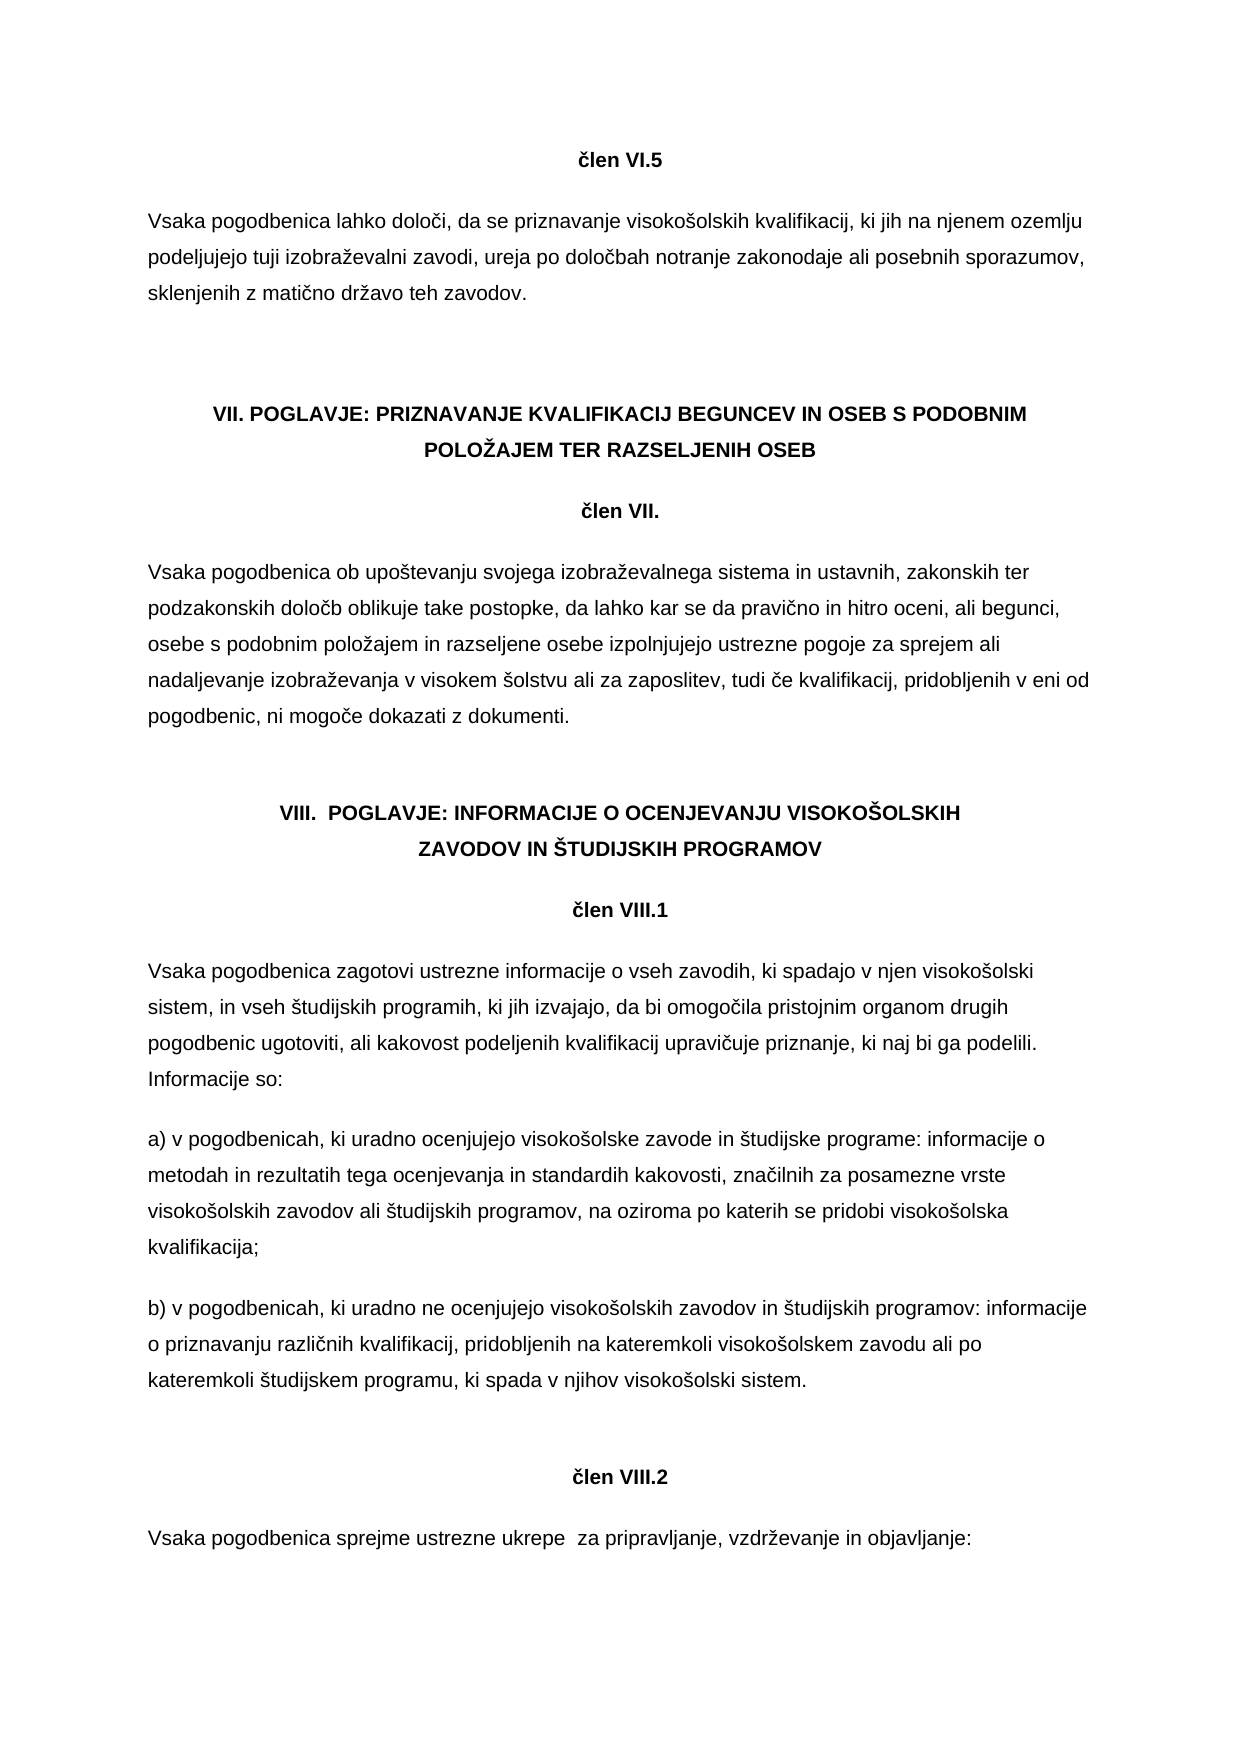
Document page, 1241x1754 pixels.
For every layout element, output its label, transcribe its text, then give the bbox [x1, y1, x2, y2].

text člen VIII.2 [148, 1465, 1093, 1489]
text Vsaka pogodbenica lahko določi, da se priznavanje visokošolskih kvalifikacij, ki jih na njenem ozemlju podeljujejo tuji izobraževalni zavodi, ureja po določbah notranje zakonodaje ali posebnih sporazumov, sklenjenih z matično državo teh zavodov. [148, 208, 1093, 304]
text b) v pogodbenicah, ki uradno ne ocenjujejo visokošolskih zavodov in študijskih programov: informacije o priznavanju različnih kvalifikacij, pridobljenih na kateremkoli visokošolskem zavodu ali po kateremkoli študijskem programu, ki spada v njihov visokošolski sistem. [148, 1296, 1093, 1428]
text VIII. POGLAVJE: INFORMACIJE O OCENJEVANJU VISOKOŠOLSKIH ZAVODOV IN ŠTUDIJSKIH PROGRAMOV [148, 801, 1093, 861]
text člen VII. [148, 499, 1093, 523]
text VII. POGLAVJE: PRIZNAVANJE KVALIFIKACIJ BEGUNCEV IN OSEB S PODOBNIM POLOŽAJEM TER RAZSELJENIH OSEB [148, 402, 1093, 462]
text Vsaka pogodbenica sprejme ustrezne ukrepe za pripravljanje, vzdrževanje in objavljanje: [148, 1526, 1093, 1550]
text Vsaka pogodbenica zagotovi ustrezne informacije o vseh zavodih, ki spadajo v njen visokošolski sistem, in vseh študijskih programih, ki jih izvajajo, da bi omogočila pristojnim organom drugih pogodbenic ugotoviti, ali kakovost podeljenih kvalifikacij upravičuje priznanje, ki naj bi ga podelili. Informacije so: [148, 958, 1093, 1090]
text člen VI.5 [148, 148, 1093, 172]
text Vsaka pogodbenica ob upoštevanju svojega izobraževalnega sistema in ustavnih, zakonskih ter podzakonskih določb oblikuje take postopke, da lahko kar se da pravično in hitro oceni, ali begunci, osebe s podobnim položajem in razseljene osebe izpolnjujejo ustrezne pogoje za sprejem ali nadaljevanje izobraževanja v visokem šolstvu ali za zaposlitev, tudi če kvalifikacij, pridobljenih v eni od pogodbenic, ni mogoče dokazati z dokumenti. [148, 560, 1093, 764]
text člen VIII.1 [148, 898, 1093, 922]
text a) v pogodbenicah, ki uradno ocenjujejo visokošolske zavode in študijske programe: informacije o metodah in rezultatih tega ocenjevanja in standardih kakovosti, značilnih za posamezne vrste visokošolskih zavodov ali študijskih programov, na oziroma po katerih se pridobi visokošolska kvalifikacija; [148, 1127, 1093, 1259]
